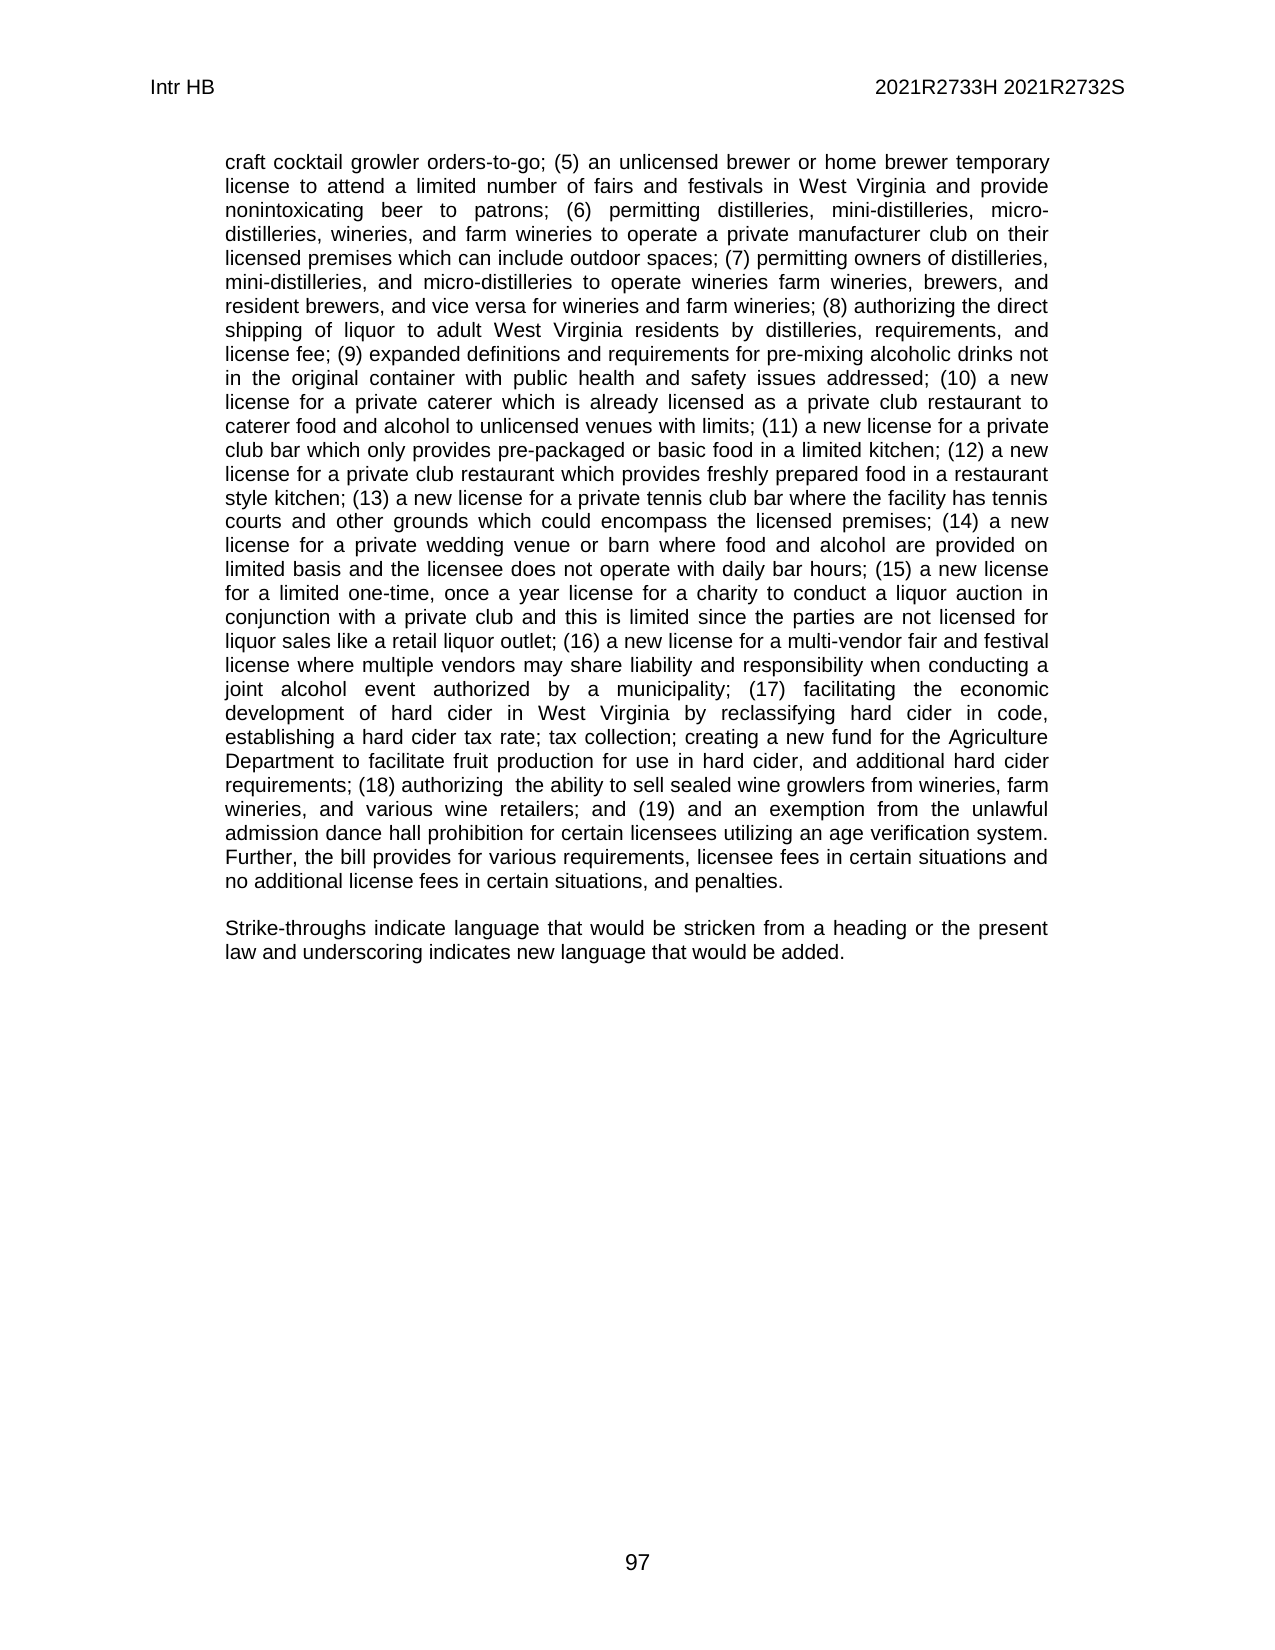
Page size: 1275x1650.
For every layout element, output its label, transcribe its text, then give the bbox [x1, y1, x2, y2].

text Strike-throughs indicate language that would be stricken from a heading or the present law and underscoring indicates new language that would be added. [225, 916, 1050, 963]
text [225, 150, 1050, 893]
